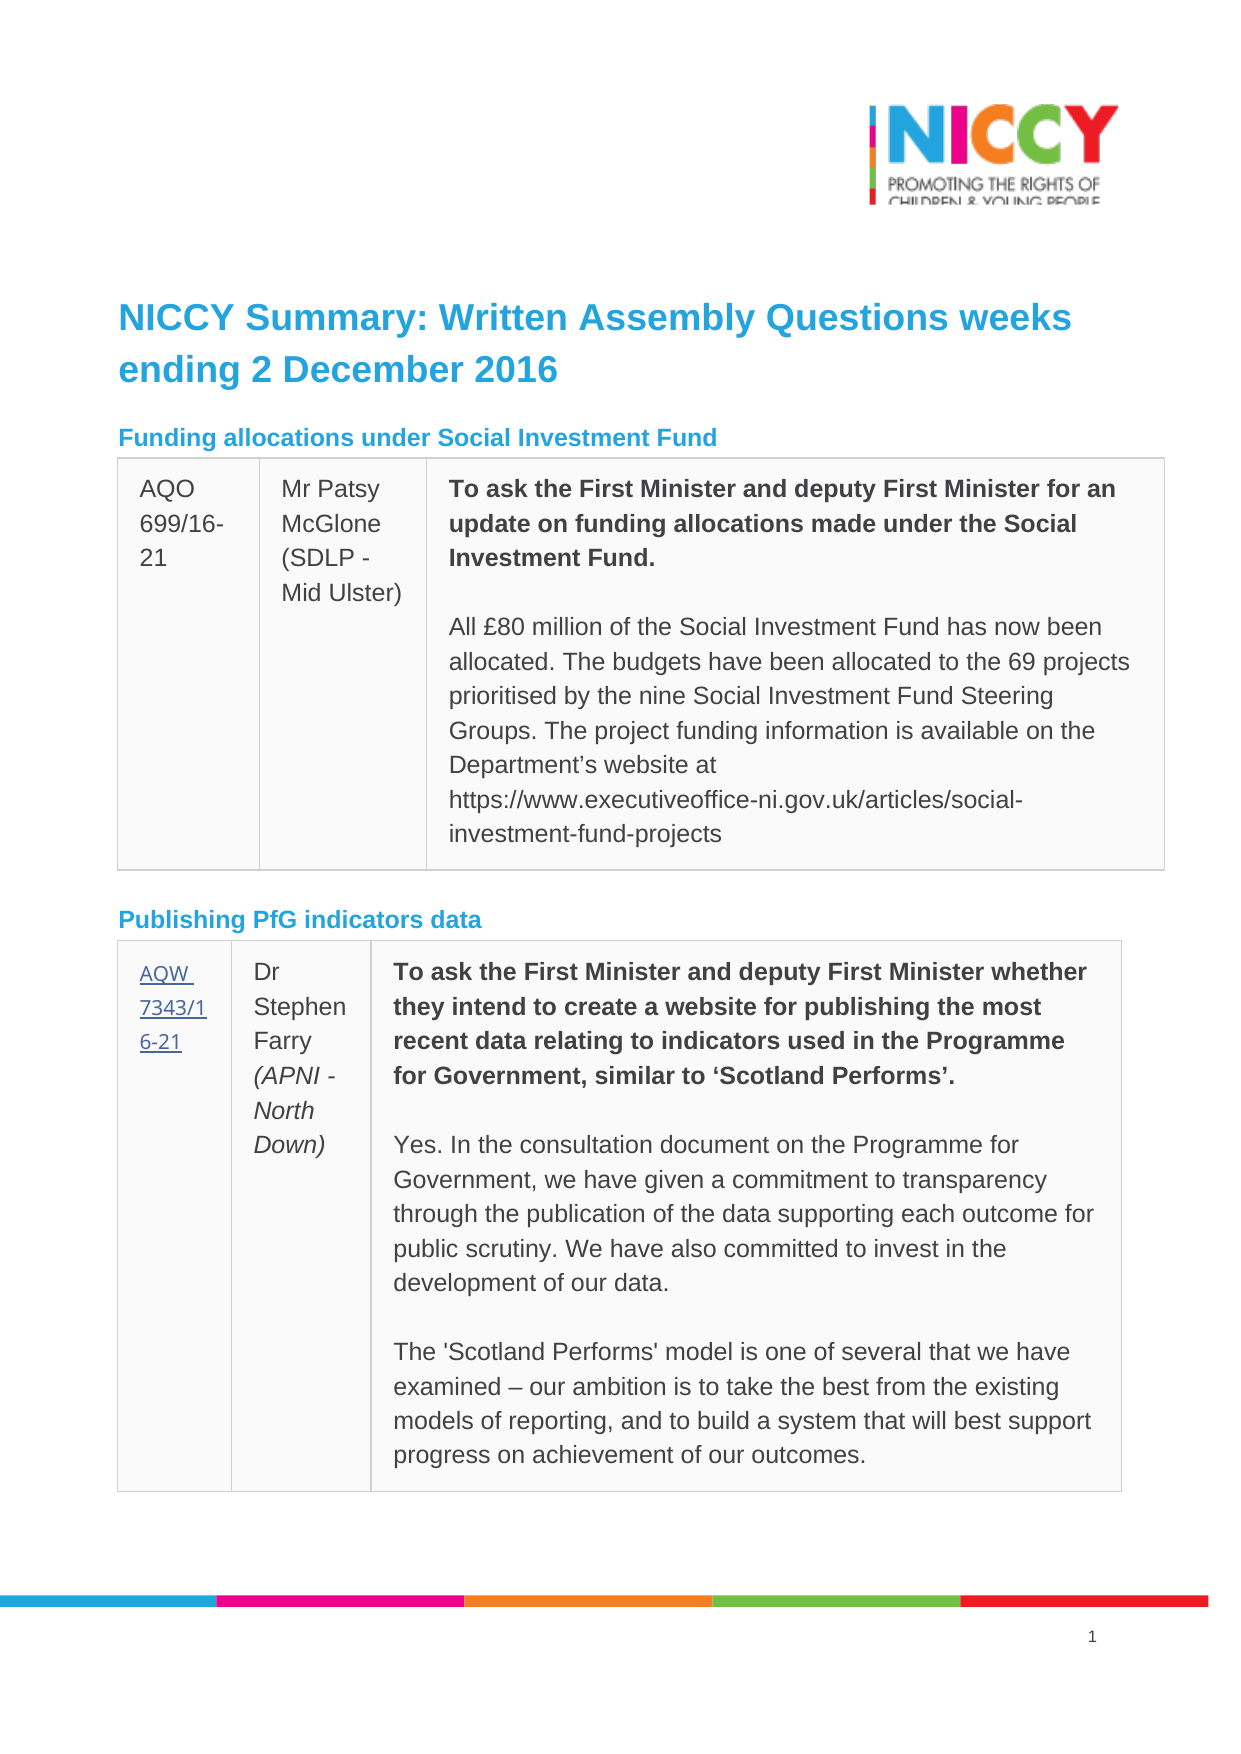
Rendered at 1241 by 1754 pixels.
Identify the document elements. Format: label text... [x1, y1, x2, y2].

subtitle NICCY Summary: Written Assembly Questions weeks ending 2 December 2016 [118, 295, 1122, 390]
title Publishing PfG indicators data [118, 905, 1122, 934]
table_header AQW 7343/16-21 [118, 941, 231, 1491]
title Funding allocations under Social Investment Fund [118, 423, 1122, 451]
table_header Dr Stephen Farry (APNI - North Down) [232, 941, 370, 1491]
table_header Mr Patsy McGlone (SDLP - Mid Ulster) [260, 459, 426, 869]
table_header To ask the First Minister and deputy First Minister for an update on funding allocations made under the Social Investment Fund. All £80 million of the Social Investment Fund has now been allocated. The budgets have been allocated to the 69 projects prioritised by the nine Social Investment Fund Steering Groups. The project funding information is available on the Department’s website at https://www.executiveoffice-ni.gov.uk/articles/social-investment-fund-projects [427, 459, 1164, 869]
table_header AQO 699/16-21 [118, 459, 259, 869]
table_header To ask the First Minister and deputy First Minister whether they intend to create a website for publishing the most recent data relating to indicators used in the Programme for Government, similar to ‘Scotland Performs’. Yes. In the consultation document on the Programme for Government, we have given a commitment to transparency through the publication of the data supporting each outcome for public scrutiny. We have also committed to invest in the development of our data. The 'Scotland Performs' model is one of several that we have examined – our ambition is to take the best from the existing models of reporting, and to build a system that will best support progress on achievement of our outcomes. [372, 941, 1121, 1491]
